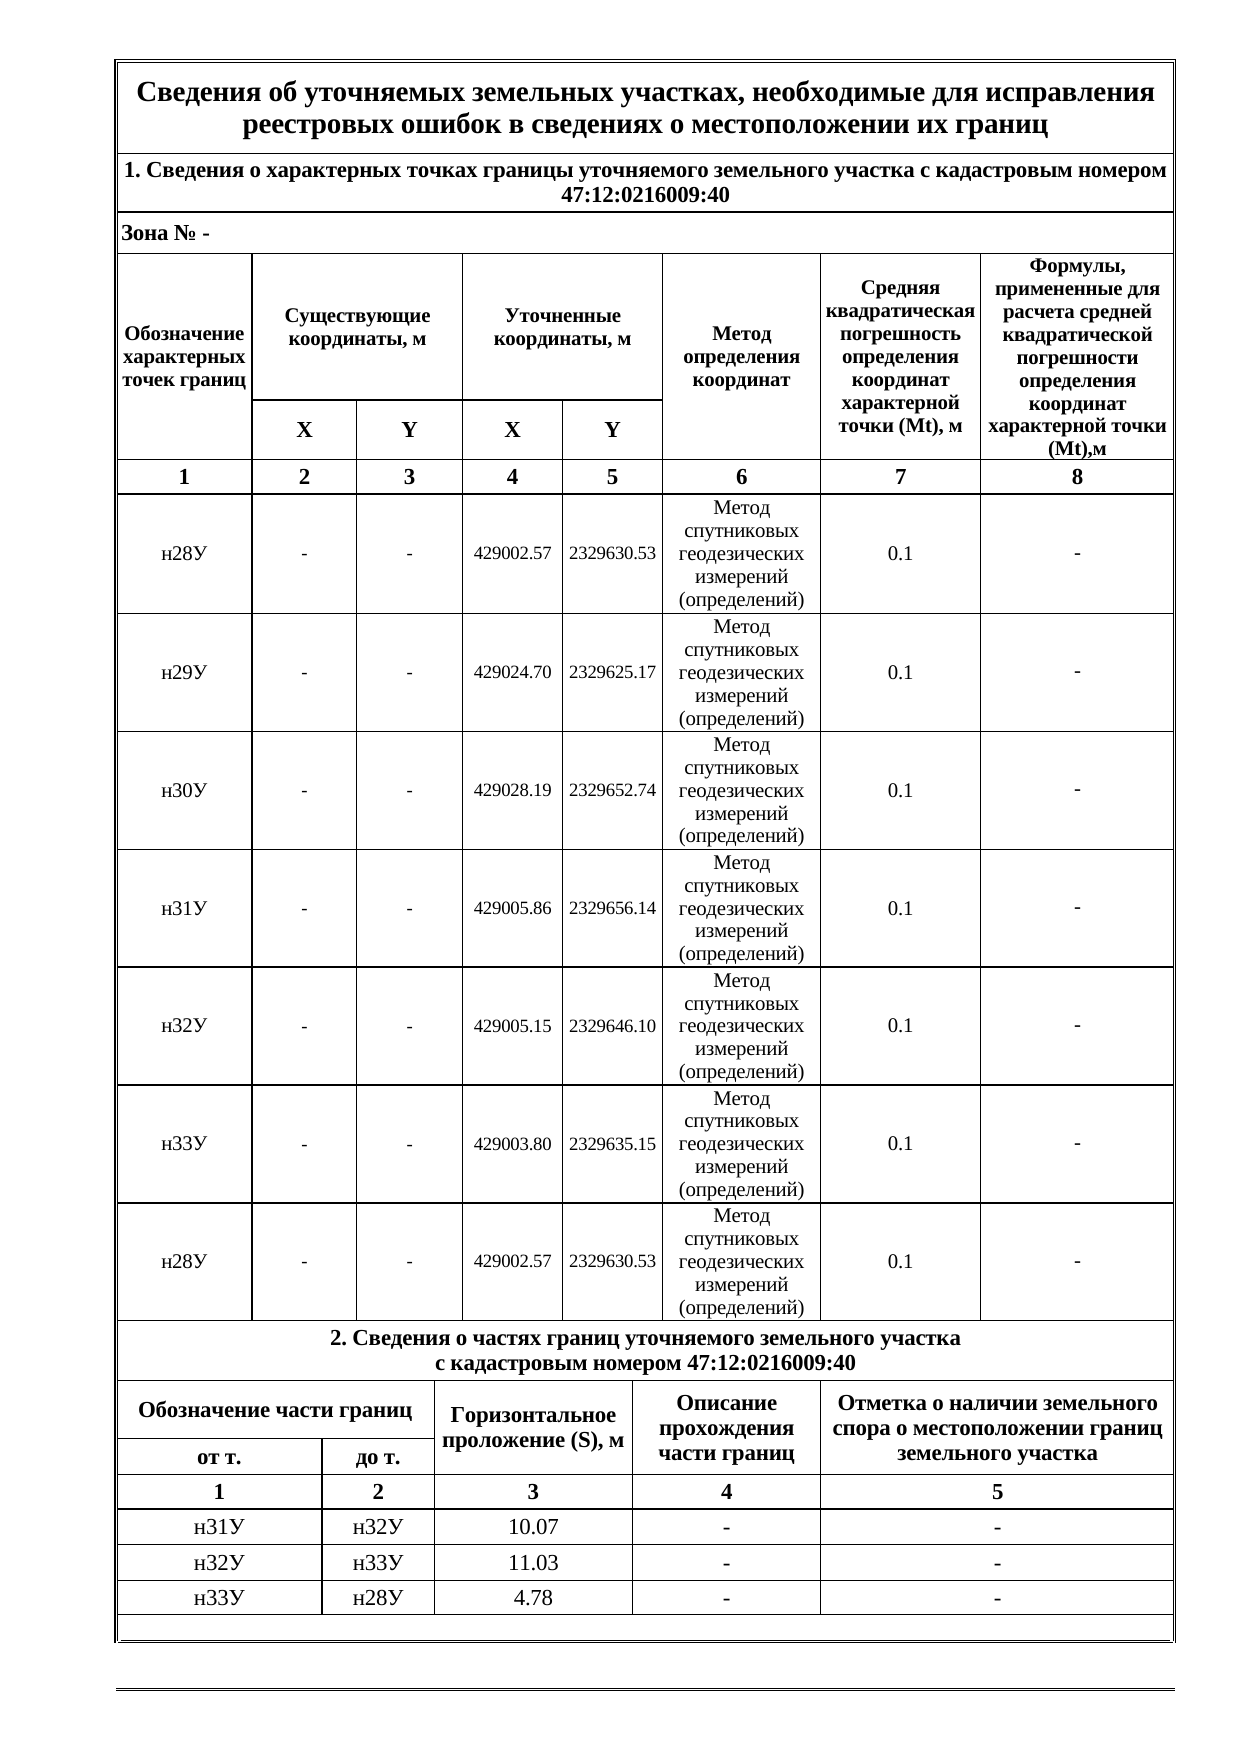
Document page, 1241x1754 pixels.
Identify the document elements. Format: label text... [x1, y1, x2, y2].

table_cell 0.1 [821, 732, 980, 848]
table_cell н32У [323, 1510, 434, 1544]
table_cell - [253, 850, 356, 966]
table_cell - [821, 1581, 1173, 1614]
table_cell Метод спутниковых геодезических измерений (определений) [663, 1204, 820, 1320]
table_cell - [357, 614, 462, 731]
table_cell Метод спутниковых геодезических измерений (определений) [663, 968, 820, 1084]
table_cell - [357, 1086, 462, 1202]
table_cell - [253, 1204, 356, 1320]
table_cell 11.03 [435, 1545, 632, 1580]
table_cell 429005.15 [463, 968, 562, 1084]
table_cell Сведения об уточняемых земельных участках, необходимые для исправления реестровых ошибок в сведениях о местоположении их границ [118, 63, 1173, 153]
table_cell - [981, 1204, 1173, 1320]
table_cell 2329646.10 [563, 968, 662, 1084]
table_cell Y [563, 401, 662, 459]
table_cell Средняя квадратическая погрешность определения координат характерной точки (Mt), м [821, 254, 980, 459]
table_cell до т. [323, 1439, 434, 1474]
table_cell Существующие координаты, м [253, 254, 462, 399]
table_cell - [357, 850, 462, 966]
table_cell - [981, 614, 1173, 731]
table_cell 2. Сведения о частях границ уточняемого земельного участка с кадастровым номером 47:12:0216009:40 [118, 1321, 1173, 1380]
table_cell 3 [357, 460, 462, 493]
table_cell Y [357, 401, 462, 459]
table_cell - [357, 1204, 462, 1320]
table_cell 429005.86 [463, 850, 562, 966]
table_cell - [981, 968, 1173, 1084]
table_cell от т. [118, 1439, 321, 1474]
table_cell - [981, 495, 1173, 613]
table_cell Метод спутниковых геодезических измерений (определений) [663, 1086, 820, 1202]
table_cell 429028.19 [463, 732, 562, 848]
table_cell Уточненные координаты, м [463, 254, 662, 399]
table_cell 2329630.53 [563, 1204, 662, 1320]
table_cell - [981, 732, 1173, 848]
table_cell Горизонтальное проложение (S), м [435, 1381, 632, 1474]
table_cell н31У [118, 850, 251, 966]
table_cell н29У [118, 614, 251, 731]
table_cell - [253, 1086, 356, 1202]
table_cell 1 [118, 1475, 321, 1508]
table_cell н32У [118, 968, 251, 1084]
table_cell 0.1 [821, 968, 980, 1084]
table_cell н33У [118, 1581, 321, 1614]
table_cell 0.1 [821, 850, 980, 966]
table_cell Метод спутниковых геодезических измерений (определений) [663, 614, 820, 731]
table_cell Описание прохождения части границ [633, 1381, 820, 1474]
table_cell 0.1 [821, 1086, 980, 1202]
table_cell 429003.80 [463, 1086, 562, 1202]
table_cell 429024.70 [463, 614, 562, 731]
table_cell Зона № - [118, 213, 1173, 253]
table_cell - [633, 1581, 820, 1614]
table_cell - [821, 1510, 1173, 1544]
table_cell 5 [563, 460, 662, 493]
table_cell - [821, 1545, 1173, 1580]
table_cell н28У [118, 495, 251, 613]
table_cell - [633, 1510, 820, 1544]
table_cell 7 [821, 460, 980, 493]
table_cell X [253, 401, 356, 459]
table_cell Обозначение части границ [118, 1381, 434, 1438]
table_cell Формулы, примененные для расчета средней квадратической погрешности определения координат характерной точки (Mt),м [981, 254, 1173, 459]
table_cell 0.1 [821, 614, 980, 731]
table_cell 0.1 [821, 495, 980, 613]
table_cell - [357, 495, 462, 613]
table_cell - [253, 968, 356, 1084]
table_cell 2329630.53 [563, 495, 662, 613]
table_cell Отметка о наличии земельного спора о местоположении границ земельного участка [821, 1381, 1173, 1474]
table_cell - [981, 1086, 1173, 1202]
table_cell н33У [323, 1545, 434, 1580]
table_cell н31У [118, 1510, 321, 1544]
table_cell 1. Сведения о характерных точках границы уточняемого земельного участка с кадастровым номером 47:12:0216009:40 [118, 154, 1173, 211]
table_cell н28У [118, 1204, 251, 1320]
table_cell - [253, 495, 356, 613]
table_cell 8 [981, 460, 1173, 493]
table_cell Метод спутниковых геодезических измерений (определений) [663, 850, 820, 966]
table_cell - [633, 1545, 820, 1580]
table_cell н33У [118, 1086, 251, 1202]
table_cell 3 [435, 1475, 632, 1508]
table_cell - [357, 968, 462, 1084]
table_cell 1 [118, 460, 251, 493]
table_cell 5 [821, 1475, 1173, 1508]
table_cell Обозначение характерных точек границ [118, 254, 251, 459]
table_cell 2 [323, 1475, 434, 1508]
table_cell 4 [463, 460, 562, 493]
table_cell 2329635.15 [563, 1086, 662, 1202]
table_cell - [253, 732, 356, 848]
table_cell 0.1 [821, 1204, 980, 1320]
table_cell X [463, 401, 562, 459]
table_cell 2 [253, 460, 356, 493]
table_cell н28У [323, 1581, 434, 1614]
table_cell 429002.57 [463, 495, 562, 613]
table_cell н30У [118, 732, 251, 848]
table_cell 2329625.17 [563, 614, 662, 731]
table_cell 2329656.14 [563, 850, 662, 966]
table_cell Метод определения координат [663, 254, 820, 459]
table_cell 2329652.74 [563, 732, 662, 848]
table_cell [118, 1615, 1173, 1639]
table_cell н32У [118, 1545, 321, 1580]
table_cell - [981, 850, 1173, 966]
table_cell Метод спутниковых геодезических измерений (определений) [663, 732, 820, 848]
table_cell 429002.57 [463, 1204, 562, 1320]
table_cell 4 [633, 1475, 820, 1508]
table_cell 6 [663, 460, 820, 493]
table_cell - [253, 614, 356, 731]
table_cell - [357, 732, 462, 848]
table_cell 10.07 [435, 1510, 632, 1544]
table_cell [116, 1640, 1174, 1687]
table_cell 4.78 [435, 1581, 632, 1614]
table_cell Метод спутниковых геодезических измерений (определений) [663, 495, 820, 613]
